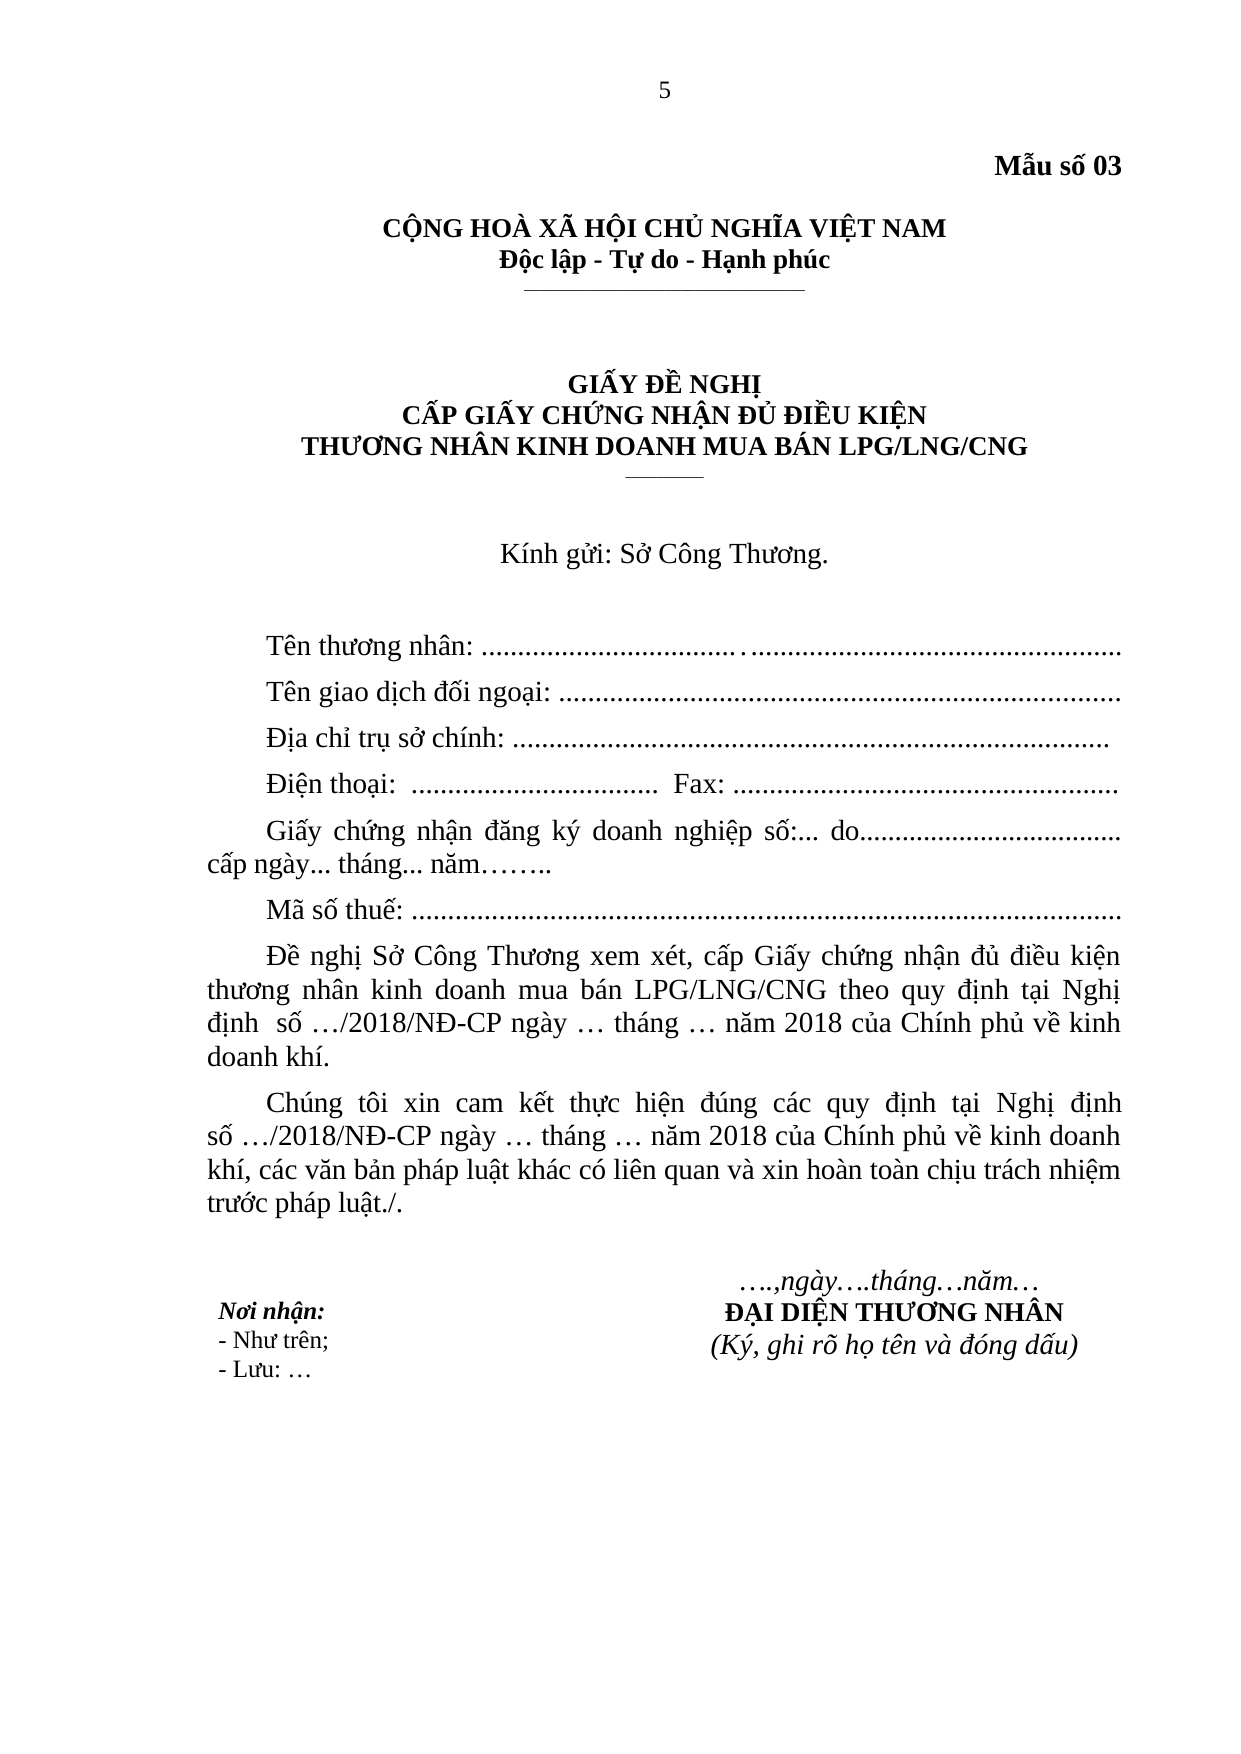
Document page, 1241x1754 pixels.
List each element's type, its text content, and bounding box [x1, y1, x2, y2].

text Độc lập - Tự do - Hạnh phúc [207, 243, 1122, 275]
text Giấy chứng nhận đăng ký doanh nghiệp số:... do..................................... cấp ngày... tháng... năm…….. [207, 813, 1122, 880]
text Đề nghị Sở Công Thương xem xét, cấp Giấy chứng nhận đủ điều kiện thương nhân kinh doanh mua bán LPG/LNG/CNG theo quy định tại Nghị định số …/2018/NĐ-CP ngày … tháng … năm 2018 của Chính phủ về kinh doanh khí. [207, 938, 1122, 1072]
text Điện thoại: .................................. Fax: ..................................................... [207, 767, 1122, 800]
table_header Nơi nhận: - Như trên; - Lưu: … [207, 1296, 655, 1423]
text Kính gửi: Sở Công Thương. [207, 536, 1122, 570]
text __________ [207, 462, 1122, 493]
text Chúng tôi xin cam kết thực hiện đúng các quy định tại Nghị định số …/2018/NĐ-CP ngày … tháng … năm 2018 của Chính phủ về kinh doanh khí, các văn bản pháp luật khác có liên quan và xin hoàn toàn chịu trách nhiệm trước pháp luật./. [207, 1085, 1122, 1219]
text Tên thương nhân: .................................. .................................................. [207, 628, 1122, 662]
text Tên giao dịch đối ngoại: .............................. [207, 674, 1122, 708]
text CẤP GIẤY CHỨNG NHẬN ĐỦ ĐIỀU KIỆN [207, 399, 1122, 430]
text GIẤY ĐỀ NGHỊ [207, 368, 1122, 399]
text Mã số thuế: ............................... ................................................. [207, 892, 1122, 926]
text THƯƠNG NHÂN KINH DOANH MUA BÁN LPG/LNG/CNG [207, 430, 1122, 462]
table_header ĐẠI DIỆN THƯƠNG NHÂN (Ký, ghi rõ họ tên và đóng dấu) [655, 1296, 1133, 1423]
text ….,ngày….tháng…năm… [582, 1263, 1122, 1296]
text Địa chỉ trụ sở chính: .................................................................................. [207, 721, 1122, 754]
text CỘNG HOÀ XÃ HỘI CHỦ NGHĨA VIỆT NAM [207, 212, 1122, 243]
text ____________________________________ [207, 275, 1122, 306]
text Mẫu số 03 [207, 148, 1122, 181]
